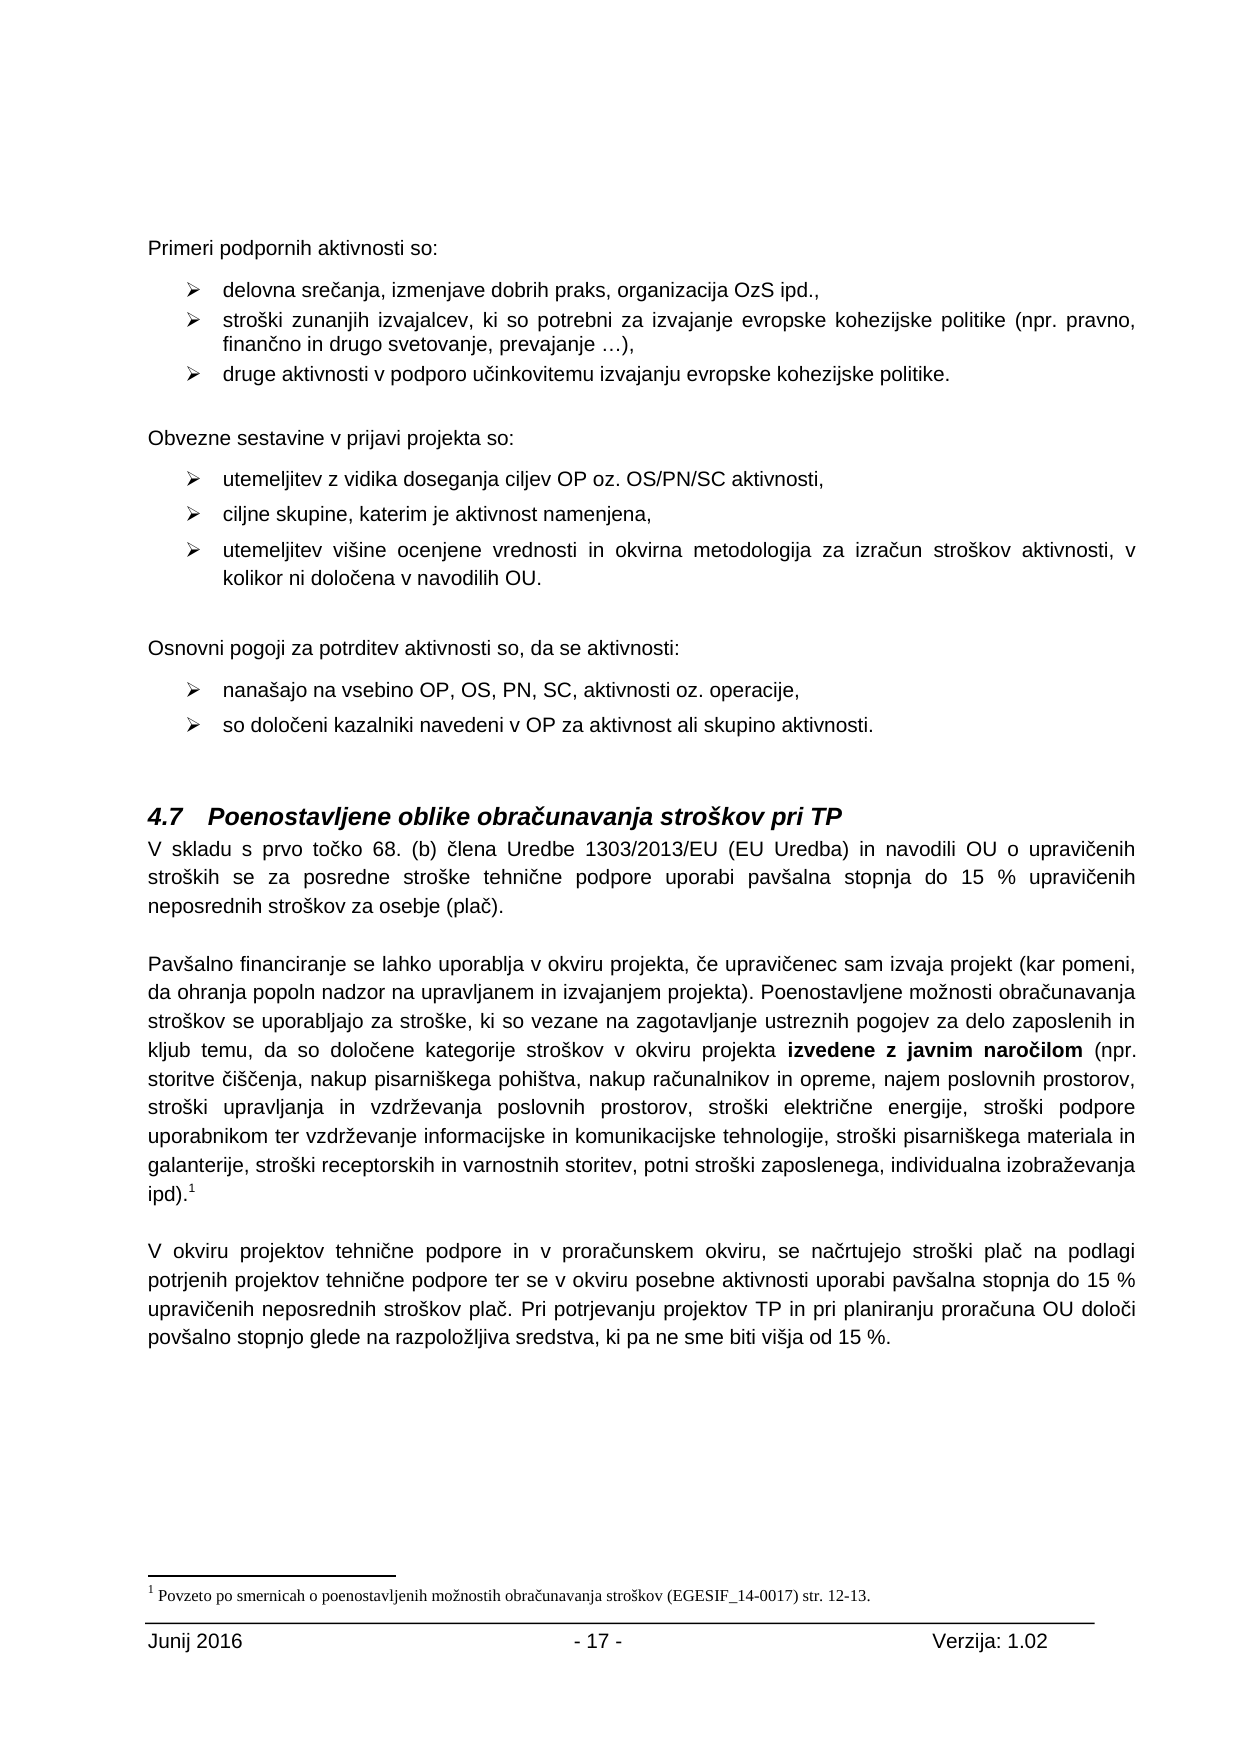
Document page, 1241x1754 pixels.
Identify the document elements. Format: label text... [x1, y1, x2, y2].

text Obvezne sestavine v prijavi projekta so: [148, 426, 1137, 450]
text V okviru projektov tehnične podpore in v proračunskem okviru, se načrtujejo stroški plač na podlagi potrjenih projektov tehnične podpore ter se v okviru posebne aktivnosti uporabi pavšalna stopnja do 15 % upravičenih neposrednih stroškov plač. Pri potrjevanju projektov TP in pri planiranju proračuna OU določi povšalno stopnjo glede na razpoložljiva sredstva, ki pa ne sme biti višja od 15 %. [148, 1239, 1137, 1349]
text so določeni kazalniki navedeni v OP za aktivnost ali skupino aktivnosti. [185, 713, 1137, 737]
text utemeljitev višine ocenjene vrednosti in okvirna metodologija za izračun stroškov aktivnosti, v kolikor ni določena v navodilih OU. [185, 537, 1137, 590]
text Pavšalno financiranje se lahko uporablja v okviru projekta, če upravičenec sam izvaja projekt (kar pomeni, da ohranja popoln nadzor na upravljanem in izvajanjem projekta). Poenostavljene možnosti obračunavanja stroškov se uporabljajo za stroške, ki so vezane na zagotavljanje ustreznih pogojev za delo zaposlenih in kljub temu, da so določene kategorije stroškov v okviru projekta izvedene z javnim naročilom (npr. storitve čiščenja, nakup pisarniškega pohištva, nakup računalnikov in opreme, najem poslovnih prostorov, stroški upravljanja in vzdrževanja poslovnih prostorov, stroški električne energije, stroški podpore uporabnikom ter vzdrževanje informacijske in komunikacijske tehnologije, stroški pisarniškega materiala in galanterije, stroški receptorskih in varnostnih storitev, potni stroški zaposlenega, individualna izobraževanja ipd). [148, 951, 1137, 1205]
text utemeljitev z vidika doseganja ciljev OP oz. OS/PN/SC aktivnosti, [185, 467, 1137, 491]
text delovna srečanja, izmenjave dobrih praks, organizacija OzS ipd., [185, 277, 1137, 302]
subtitle Poenostavljene oblike obračunavanja stroškov pri TP [148, 801, 1137, 830]
text ciljne skupine, katerim je aktivnost namenjena, [185, 502, 1137, 526]
text druge aktivnosti v podporo učinkovitemu izvajanju evropske kohezijske politike. [185, 362, 1137, 386]
text Osnovni pogoji za potrditev aktivnosti so, da se aktivnosti: [148, 636, 1137, 660]
text Primeri podpornih aktivnosti so: [148, 236, 1137, 260]
text stroški zunanjih izvajalcev, ki so potrebni za izvajanje evropske kohezijske politike (npr. pravno, finančno in drugo svetovanje, prevajanje …), [185, 308, 1137, 356]
text V skladu s prvo točko 68. (b) člena Uredbe 1303/2013/EU (EU Uredba) in navodili OU o upravičenih stroških se za posredne stroške tehnične podpore uporabi pavšalna stopnja do 15 % upravičenih neposrednih stroškov za osebje (plač). [148, 836, 1137, 918]
text nanašajo na vsebino OP, OS, PN, SC, aktivnosti oz. operacije, [185, 677, 1137, 702]
